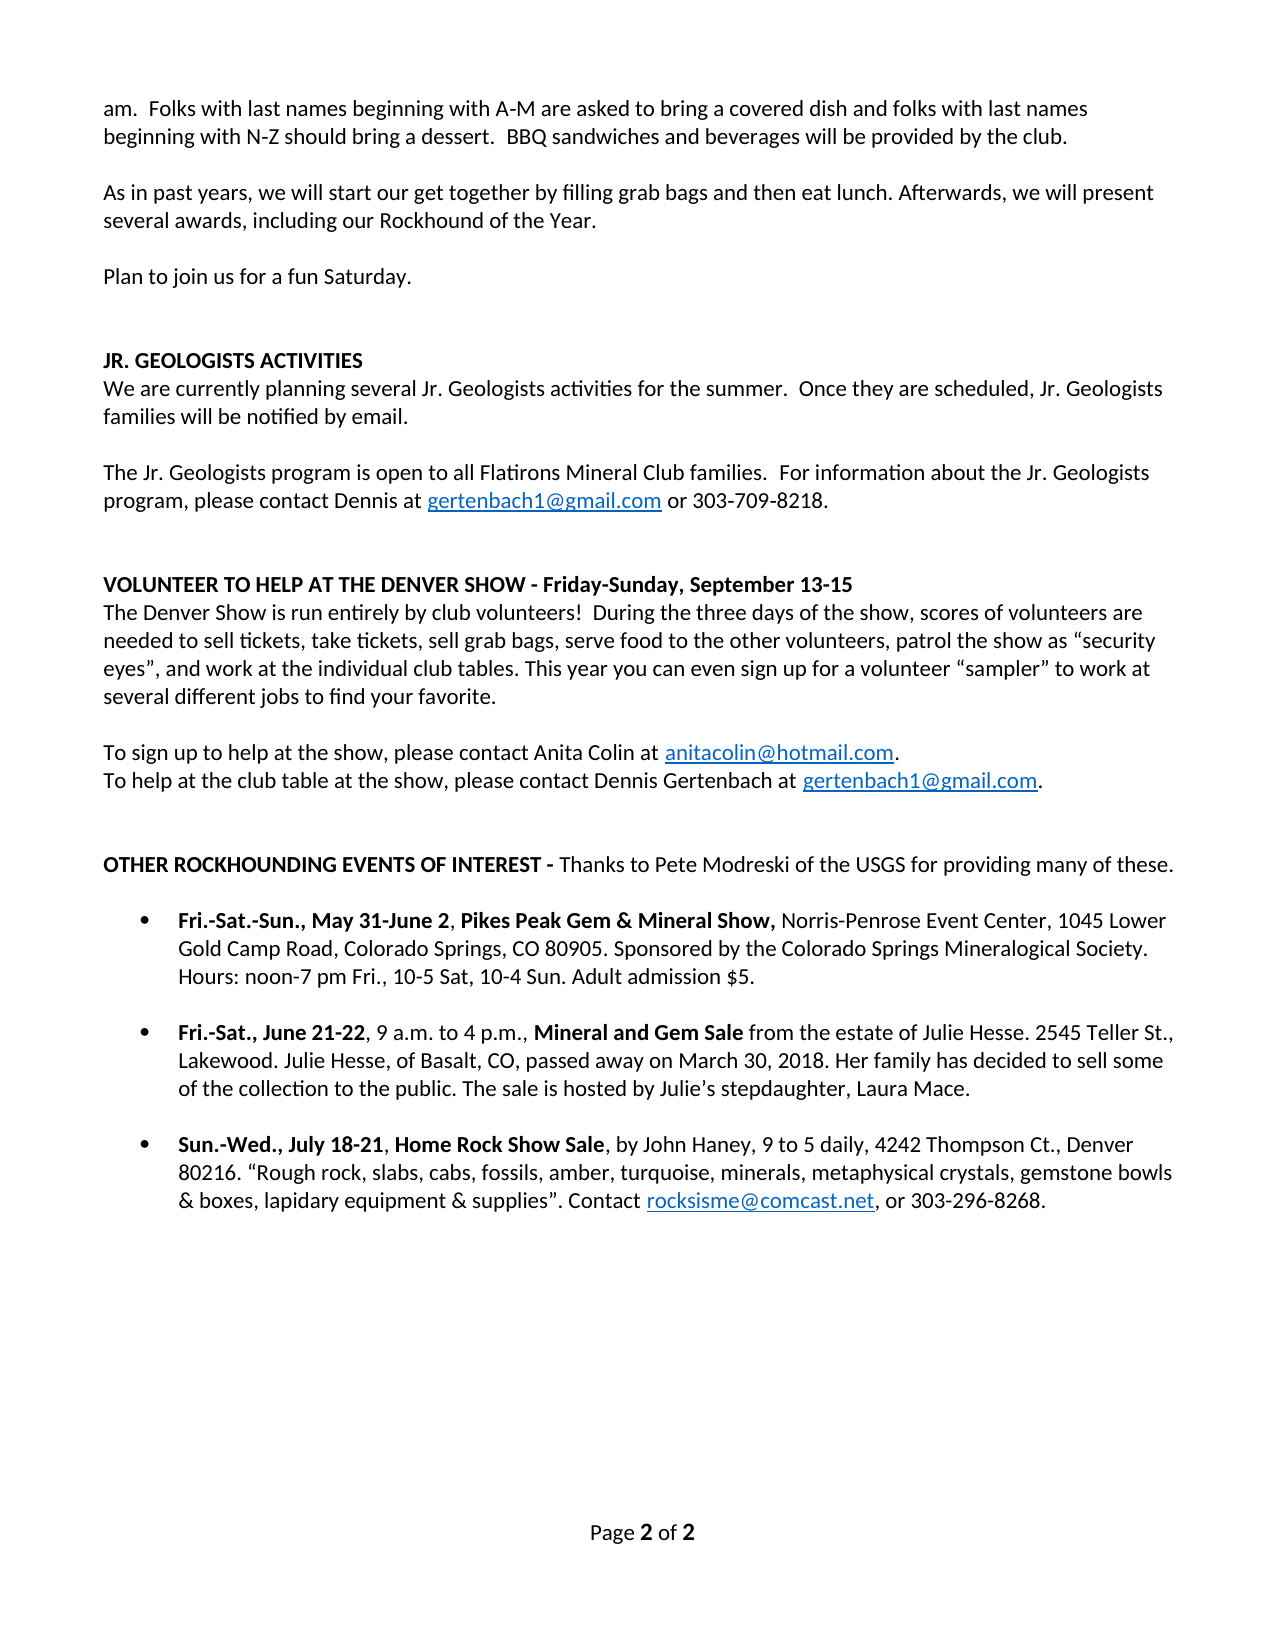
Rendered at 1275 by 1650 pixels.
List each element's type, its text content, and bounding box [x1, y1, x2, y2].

text We are currently planning several Jr. Geologists activities for the summer. Once they are scheduled, Jr. Geologists families will be notified by email. [103, 374, 1181, 430]
list Fri.-Sat.-Sun., May 31-June 2, Pikes Peak Gem & Mineral Show, Norris-Penrose Event Center, 1045 Lower Gold Camp Road, Colorado Springs, CO 80905. Sponsored by the Colorado Springs Mineralogical Society. Hours: noon-7 pm Fri., 10-5 Sat, 10-4 Sun. Adult admission $5. [141, 906, 1181, 990]
text VOLUNTEER TO HELP AT THE DENVER SHOW - Friday-Sunday, September 13-15 [103, 570, 1181, 598]
text As in past years, we will start our get together by filling grab bags and then eat lunch. Afterwards, we will present several awards, including our Rockhound of the Year. [103, 178, 1181, 234]
text OTHER ROCKHOUNDING EVENTS OF INTEREST - Thanks to Pete Modreski of the USGS for providing many of these. [103, 850, 1181, 878]
text To help at the club table at the show, please contact Dennis Gertenbach at gertenbach1@gmail.com. [103, 766, 1181, 794]
list Sun.-Wed., July 18-21, Home Rock Show Sale, by John Haney, 9 to 5 daily, 4242 Thompson Ct., Denver 80216. “Rough rock, slabs, cabs, fossils, amber, turquoise, minerals, metaphysical crystals, gemstone bowls & boxes, lapidary equipment & supplies”. Contact rocksisme@comcast.net, or 303-296-8268. [141, 1131, 1181, 1214]
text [103, 94, 1181, 150]
text JR. GEOLOGISTS ACTIVITIES [103, 346, 1181, 374]
text The Denver Show is run entirely by club volunteers! During the three days of the show, scores of volunteers are needed to sell tickets, take tickets, sell grab bags, serve food to the other volunteers, patrol the show as “security eyes”, and work at the individual club tables. This year you can even sign up for a volunteer “sampler” to work at several different jobs to find your favorite. [103, 598, 1181, 710]
text The Jr. Geologists program is open to all Flatirons Mineral Club families. For information about the Jr. Geologists program, please contact Dennis at gertenbach1@gmail.com or 303‐709‐8218. [103, 458, 1181, 514]
text To sign up to help at the show, please contact Anita Colin at anitacolin@hotmail.com. [103, 738, 1181, 766]
list Fri.-Sat., June 21-22, 9 a.m. to 4 p.m., Mineral and Gem Sale from the estate of Julie Hesse. 2545 Teller St., Lakewood. Julie Hesse, of Basalt, CO, passed away on March 30, 2018. Her family has decided to sell some of the collection to the public. The sale is hosted by Julie’s stepdaughter, Laura Mace. [141, 1018, 1181, 1102]
text Plan to join us for a fun Saturday. [103, 262, 1181, 290]
